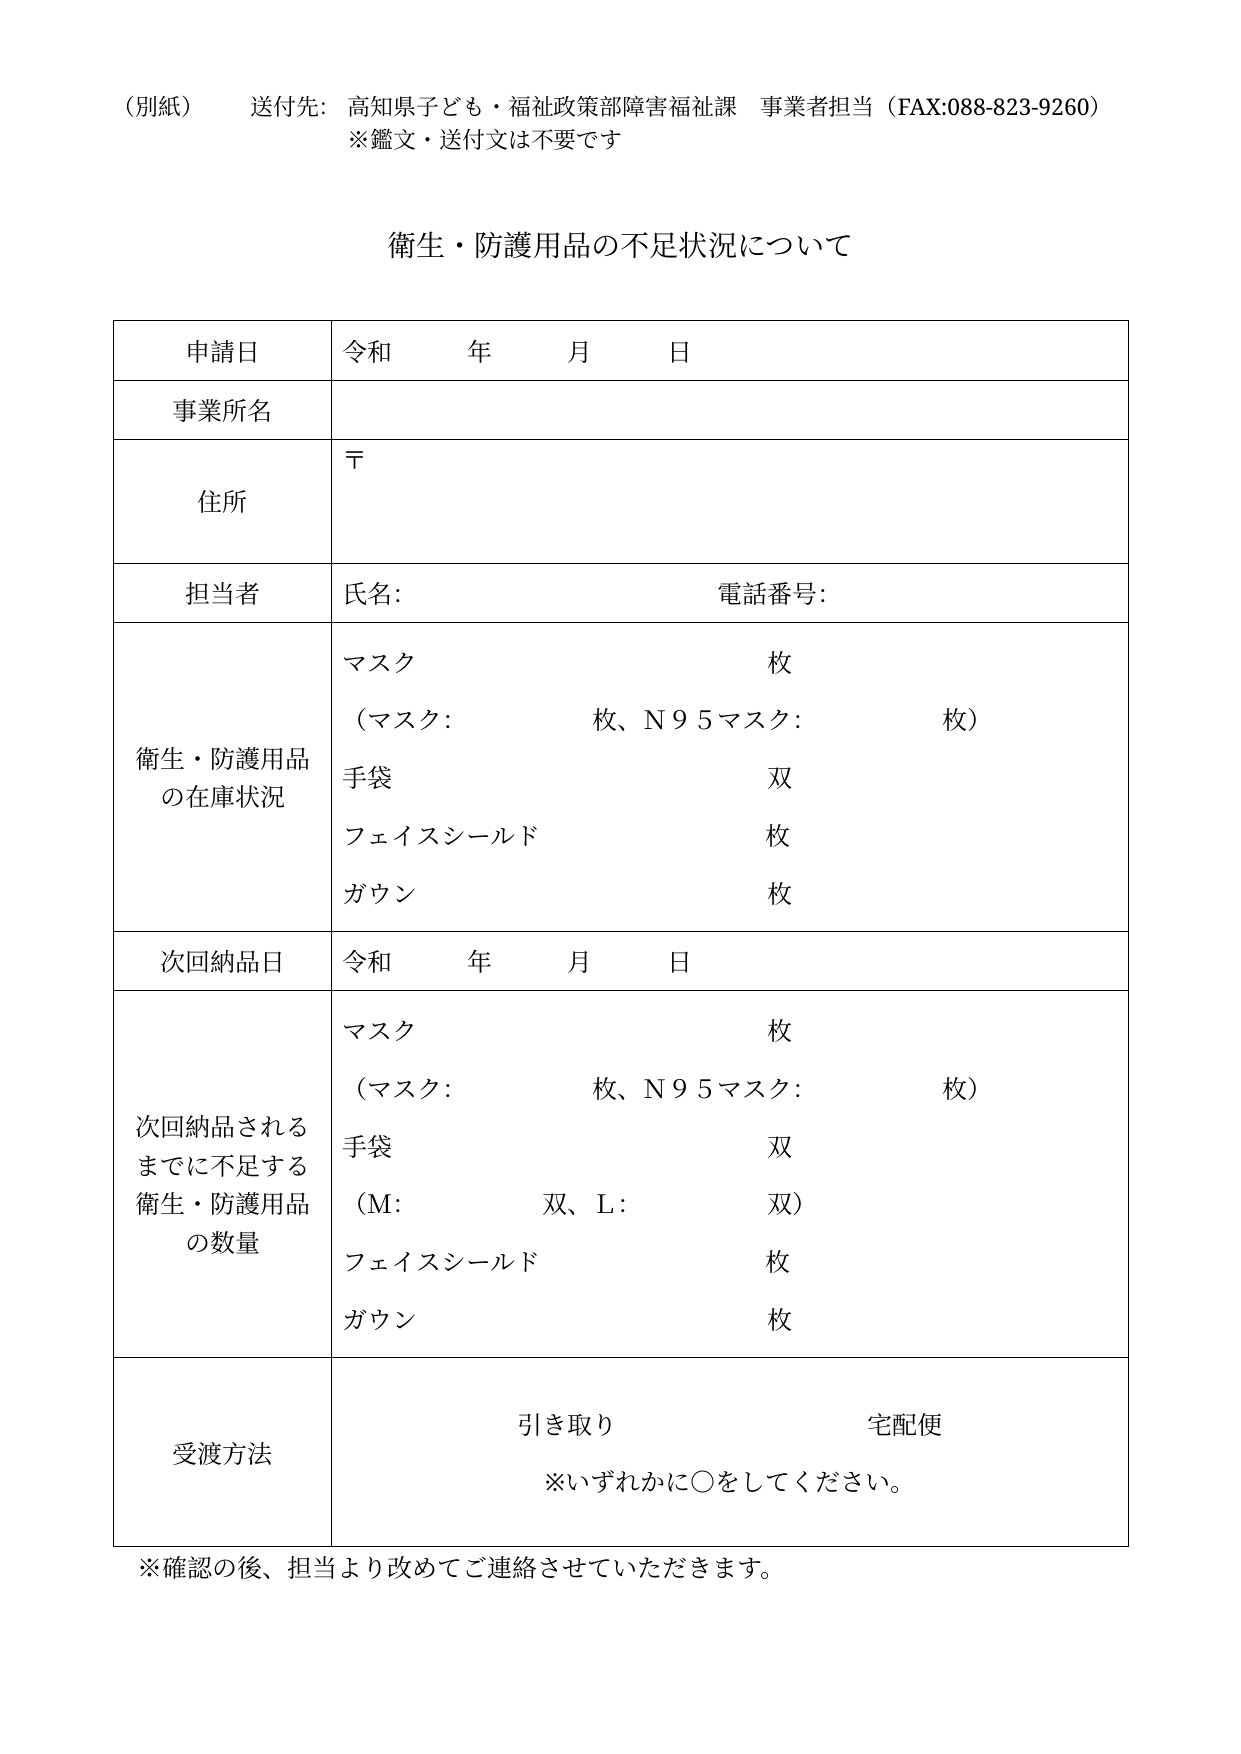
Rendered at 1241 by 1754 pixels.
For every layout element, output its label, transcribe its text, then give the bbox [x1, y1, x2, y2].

table_cell 受渡方法 [114, 1358, 331, 1546]
table_cell 次回納品されるまでに不足する衛生・防護用品の数量 [114, 991, 331, 1357]
table_header 申請日 [114, 321, 331, 379]
table_cell 〒 [332, 440, 1128, 563]
table_cell 担当者 [114, 564, 331, 622]
table_cell マスク 枚 （マスク： 枚、Ｎ９５マスク： 枚） 手袋 双 （Ｍ： 双、Ｌ： 双） フェイスシールド 枚 ガウン 枚 [332, 991, 1128, 1357]
table_cell 氏名： 電話番号： [332, 564, 1128, 622]
table_cell マスク 枚 （マスク： 枚、Ｎ９５マスク： 枚） 手袋 双 フェイスシールド 枚 ガウン 枚 [332, 623, 1128, 931]
table_cell [332, 381, 1128, 438]
table_header 令和 年 月 日 [332, 321, 1128, 379]
text ※確認の後、担当より改めてご連絡させていただきます。 [112, 1547, 1128, 1586]
table_cell 引き取り 宅配便 ※いずれかに○をしてください。 [332, 1358, 1128, 1546]
table_cell 令和 年 月 日 [332, 932, 1128, 990]
table_cell 衛生・防護用品の在庫状況 [114, 623, 331, 931]
table_cell 事業所名 [114, 381, 331, 438]
table_cell 住所 [114, 440, 331, 563]
table_cell 次回納品日 [114, 932, 331, 990]
text 衛生・防護用品の不足状況について [112, 205, 1128, 282]
